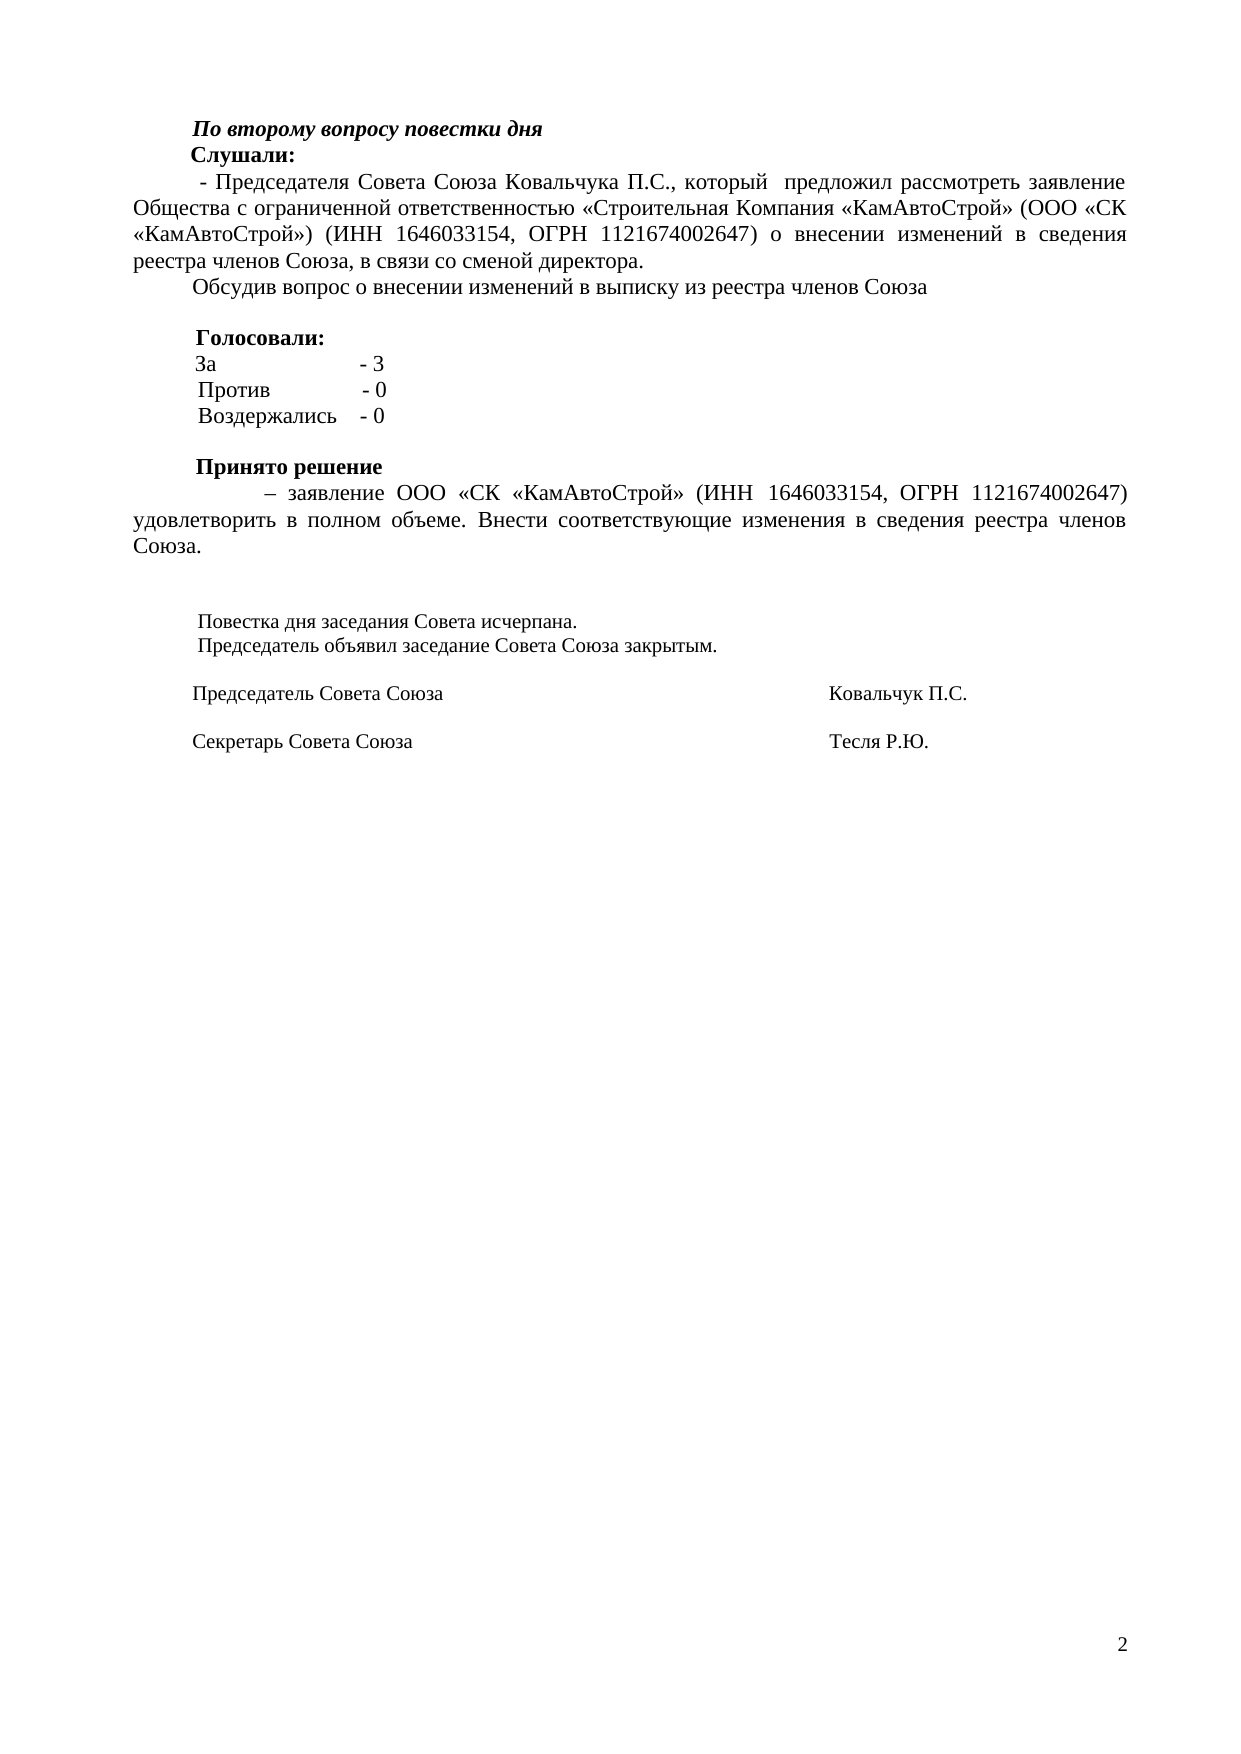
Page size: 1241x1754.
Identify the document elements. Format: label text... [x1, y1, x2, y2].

text По второму вопросу повестки дня [133, 115, 1128, 141]
text Воздержались - 0 [133, 403, 1128, 429]
text Повестка дня заседания Совета исчерпана. [133, 609, 1128, 633]
text Секретарь Совета Союза Тесля Р.Ю. [133, 729, 1128, 753]
text – заявление ООО «СК «КамАвтоСтрой» (ИНН 1646033154, ОГРН 1121674002647) удовлетворить в полном объеме. Внести соответствующие изменения в сведения реестра членов Союза. [133, 479, 1128, 558]
text Обсудив вопрос о внесении изменений в выписку из реестра членов Союза [133, 273, 1128, 299]
text - Председателя Совета Союза Ковальчука П.С., который предложил рассмотреть заявление Общества с ограниченной ответственностью «Строительная Компания «КамАвтоСтрой» (ООО «СК «КамАвтоСтрой») (ИНН 1646033154, ОГРН 1121674002647) о внесении изменений в сведения реестра членов Союза, в связи со сменой директора. [133, 168, 1128, 273]
text Принято решение [133, 453, 1128, 479]
text Слушали: [133, 141, 1128, 168]
text Голосовали: [133, 323, 1128, 350]
text За - 3 [133, 350, 1128, 376]
text Председатель Совета Союза Ковальчук П.С. [133, 681, 1128, 705]
text Против - 0 [133, 376, 1128, 403]
text Председатель объявил заседание Совета Союза закрытым. [133, 633, 1128, 657]
